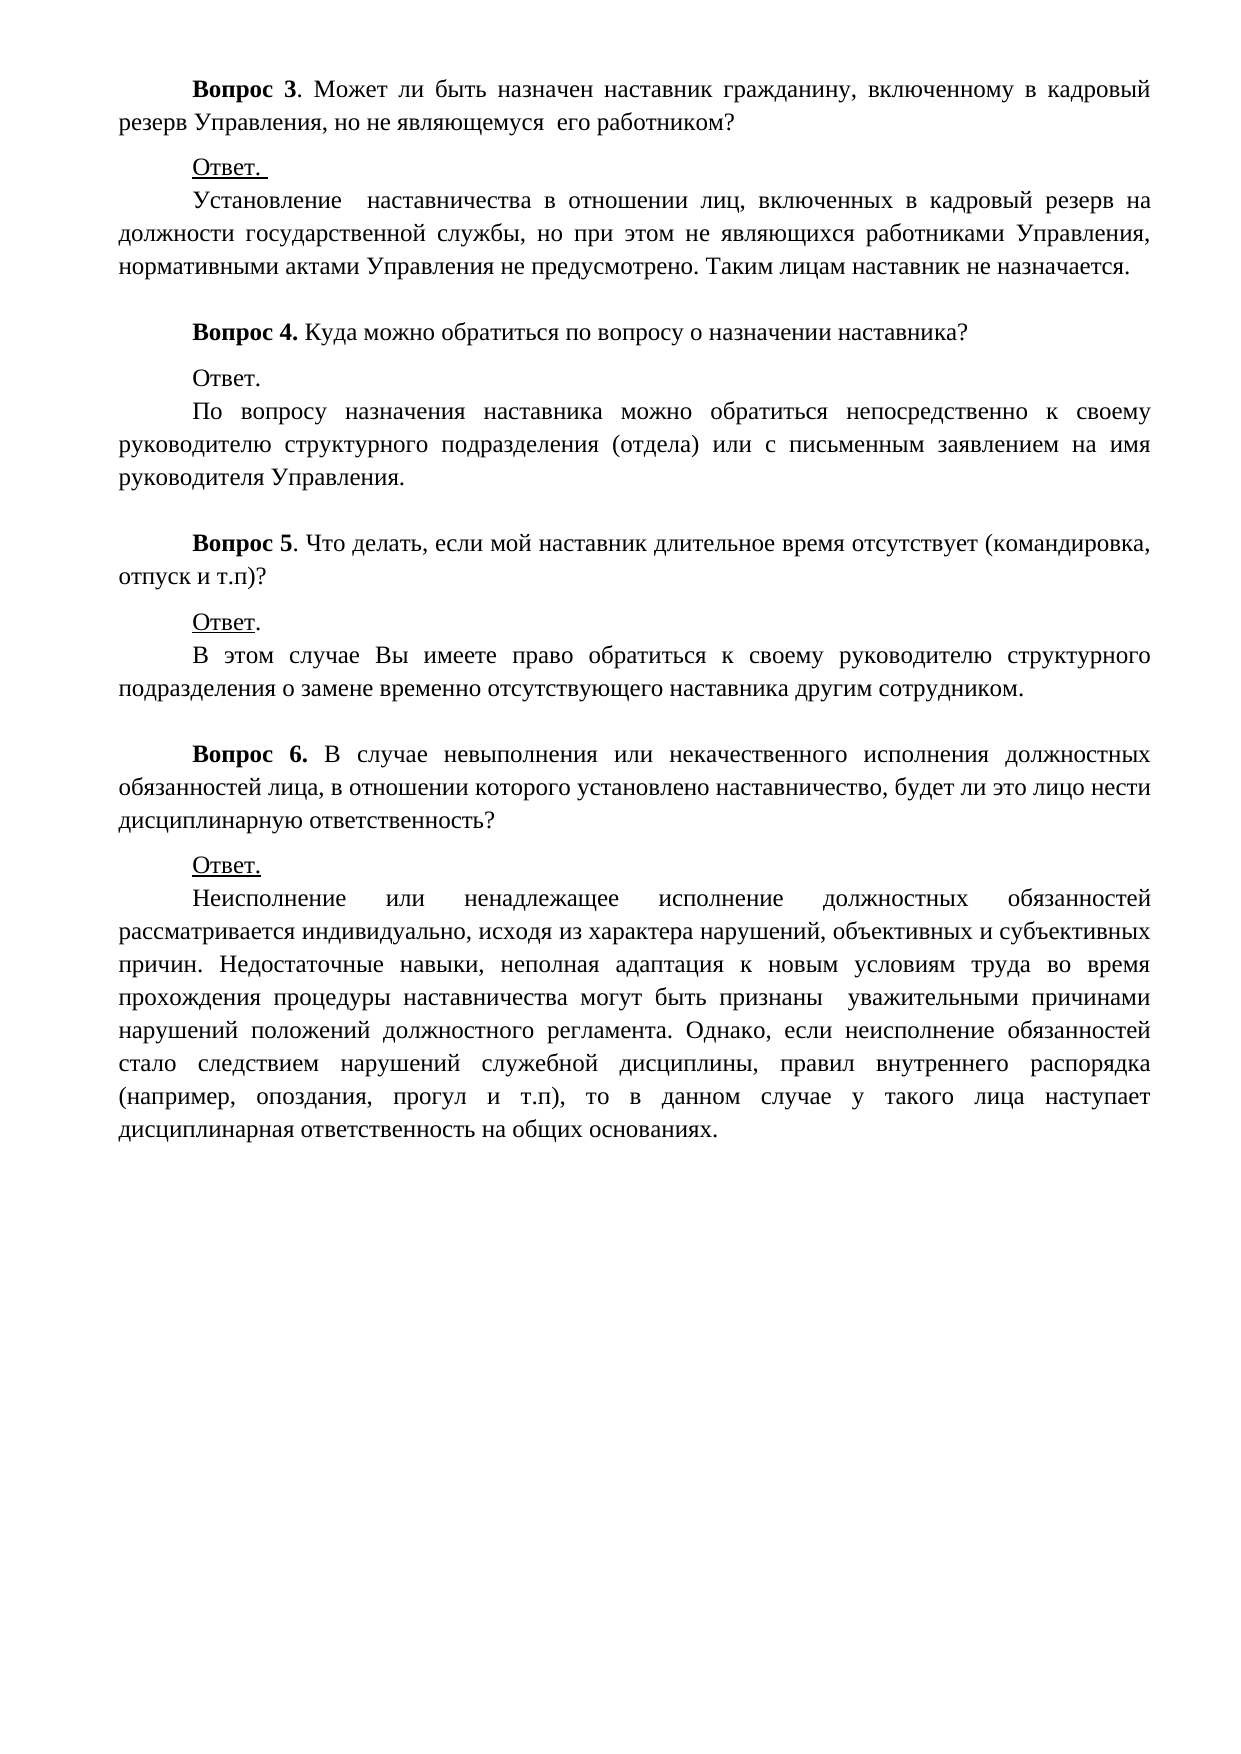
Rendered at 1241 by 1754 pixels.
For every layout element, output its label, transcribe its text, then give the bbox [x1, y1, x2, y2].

text Ответ. [118, 607, 1152, 635]
text В этом случае Вы имеете право обратиться к своему руководителю структурного подразделения о замене временно отсутствующего наставника другим сотрудником. [118, 640, 1152, 701]
text Вопрос 5. Что делать, если мой наставник длительное время отсутствует (командировка, отпуск и т.п)? [118, 528, 1152, 590]
text По вопросу назначения наставника можно обратиться непосредственно к своему руководителю структурного подразделения (отдела) или с письменным заявлением на имя руководителя Управления. [118, 396, 1152, 491]
text Вопрос 6. В случае невыполнения или некачественного исполнения должностных обязанностей лица, в отношении которого установлено наставничество, будет ли это лицо нести дисциплинарную ответственность? [118, 739, 1152, 833]
text Вопрос 4. Куда можно обратиться по вопросу о назначении наставника? [118, 317, 1152, 346]
text Ответ. [118, 152, 1152, 181]
text Вопрос 3. Может ли быть назначен наставник гражданину, включенному в кадровый резерв Управления, но не являющемуся его работником? [118, 74, 1152, 136]
text Установление наставничества в отношении лиц, включенных в кадровый резерв на должности государственной службы, но при этом не являющихся работниками Управления, нормативными актами Управления не предусмотрено. Таким лицам наставник не назначается. [118, 185, 1152, 280]
text Неисполнение или ненадлежащее исполнение должностных обязанностей рассматривается индивидуально, исходя из характера нарушений, объективных и субъективных причин. Недостаточные навыки, неполная адаптация к новым условиям труда во время прохождения процедуры наставничества могут быть признаны уважительными причинами нарушений положений должностного регламента. Однако, если неисполнение обязанностей стало следствием нарушений служебной дисциплины, правил внутреннего распорядка (например, опоздания, прогул и т.п), то в данном случае у такого лица наступает дисциплинарная ответственность на общих основаниях. [118, 883, 1152, 1143]
text Ответ. [118, 850, 1152, 879]
text Ответ. [118, 363, 1152, 392]
